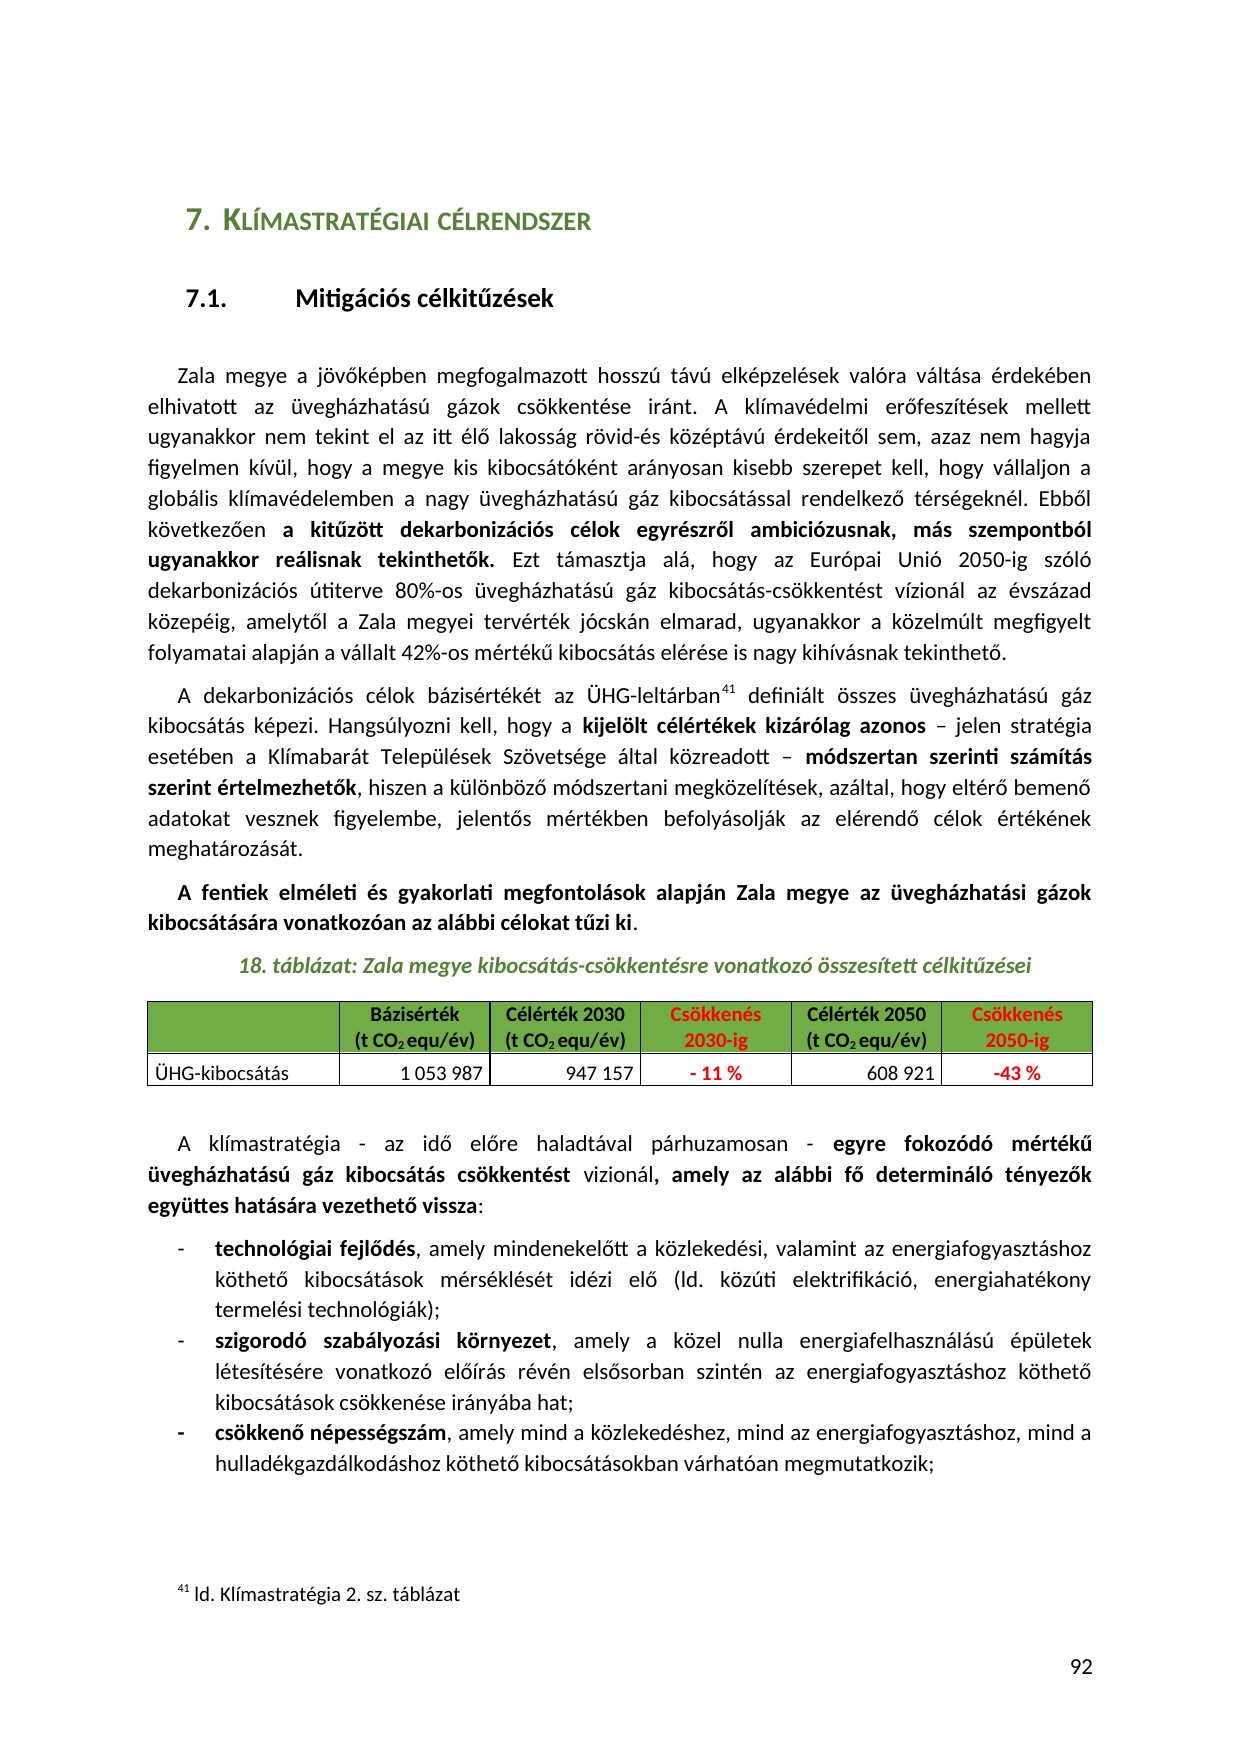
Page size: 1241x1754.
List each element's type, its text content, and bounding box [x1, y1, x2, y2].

table_header Csökkenés 2030-ig [641, 1002, 791, 1052]
text 18. táblázat: Zala megye kibocsátás-csökkentésre vonatkozó összesített célkitűzései [148, 952, 1093, 980]
table_cell 1 053 987 [340, 1054, 489, 1085]
text Zala megye a jövőképben megfogalmazott hosszú távú elképzelések valóra váltása érdekében elhivatott az üvegházhatású gázok csökkentése iránt. A klímavédelmi erőfeszítések mellett ugyanakkor nem tekint el az itt élő lakosság rövid-és középtávú érdekeitől sem, azaz nem hagyja figyelmen kívül, hogy a megye kis kibocsátóként arányosan kisebb szerepet kell, hogy vállaljon a globális klímavédelemben a nagy üvegházhatású gáz kibocsátással rendelkező térségeknél. Ebből következően a kitűzött dekarbonizációs célok egyrészről ambiciózusnak, más szempontból ugyanakkor reálisnak tekinthetők. Ezt támasztja alá, hogy az Európai Unió 2050-ig szóló dekarbonizációs útiterve 80%-os üvegházhatású gáz kibocsátás-csökkentést vízionál az évszázad közepéig, amelytől a Zala megyei tervérték jócskán elmarad, ugyanakkor a közelmúlt megfigyelt folyamatai alapján a vállalt 42%-os mértékű kibocsátás elérése is nagy kihívásnak tekinthető. [148, 361, 1093, 666]
subtitle Klímastratégiai célrendszer [185, 198, 1093, 238]
list csökkenő népességszám, amely mind a közlekedéshez, mind az energiafogyasztáshoz, mind a hulladékgazdálkodáshoz köthető kibocsátásokban várhatóan megmutatkozik; [177, 1418, 1093, 1477]
table_header Célérték 2030 (t CO2 equ/év) [491, 1002, 640, 1052]
subtitle Mitigációs célkitűzések [185, 282, 1093, 314]
table_header [148, 1002, 339, 1052]
table_header Bázisérték (t CO2 equ/év) [340, 1002, 489, 1052]
table_cell 608 921 [792, 1054, 941, 1085]
text A dekarbonizációs célok bázisértékét az ÜHG-leltárban definiált összes üvegházhatású gáz kibocsátás képezi. Hangsúlyozni kell, hogy a kijelölt célértékek kizárólag azonos – jelen stratégia esetében a Klímabarát Települések Szövetsége által közreadott – módszertan szerinti számítás szerint értelmezhetők, hiszen a különböző módszertani megközelítések, azáltal, hogy eltérő bemenő adatokat vesznek figyelembe, jelentős mértékben befolyásolják az elérendő célok értékének meghatározását. [148, 681, 1093, 862]
table_cell 947 157 [491, 1054, 640, 1085]
table_cell - 11 % [641, 1054, 791, 1085]
list szigorodó szabályozási környezet, amely a közel nulla energiafelhasználású épületek létesítésére vonatkozó előírás révén elsősorban szintén az energiafogyasztáshoz köthető kibocsátások csökkenése irányába hat; [177, 1326, 1093, 1416]
table_header Csökkenés 2050-ig [942, 1002, 1092, 1052]
text A fentiek elméleti és gyakorlati megfontolások alapján Zala megye az üvegházhatási gázok kibocsátására vonatkozóan az alábbi célokat tűzi ki. [148, 878, 1093, 936]
table_cell -43 % [942, 1054, 1092, 1085]
list technológiai fejlődés, amely mindenekelőtt a közlekedési, valamint az energiafogyasztáshoz köthető kibocsátások mérséklését idézi elő (ld. közúti elektrifikáció, energiahatékony termelési technológiák); [177, 1234, 1093, 1324]
table_header Célérték 2050 (t CO2 equ/év) [792, 1002, 941, 1052]
text A klímastratégia - az idő előre haladtával párhuzamosan - egyre fokozódó mértékű üvegházhatású gáz kibocsátás csökkentést vizionál, amely az alábbi fő determináló tényezők együttes hatására vezethető vissza: [148, 1129, 1093, 1219]
table_cell ÜHG-kibocsátás [148, 1054, 339, 1085]
